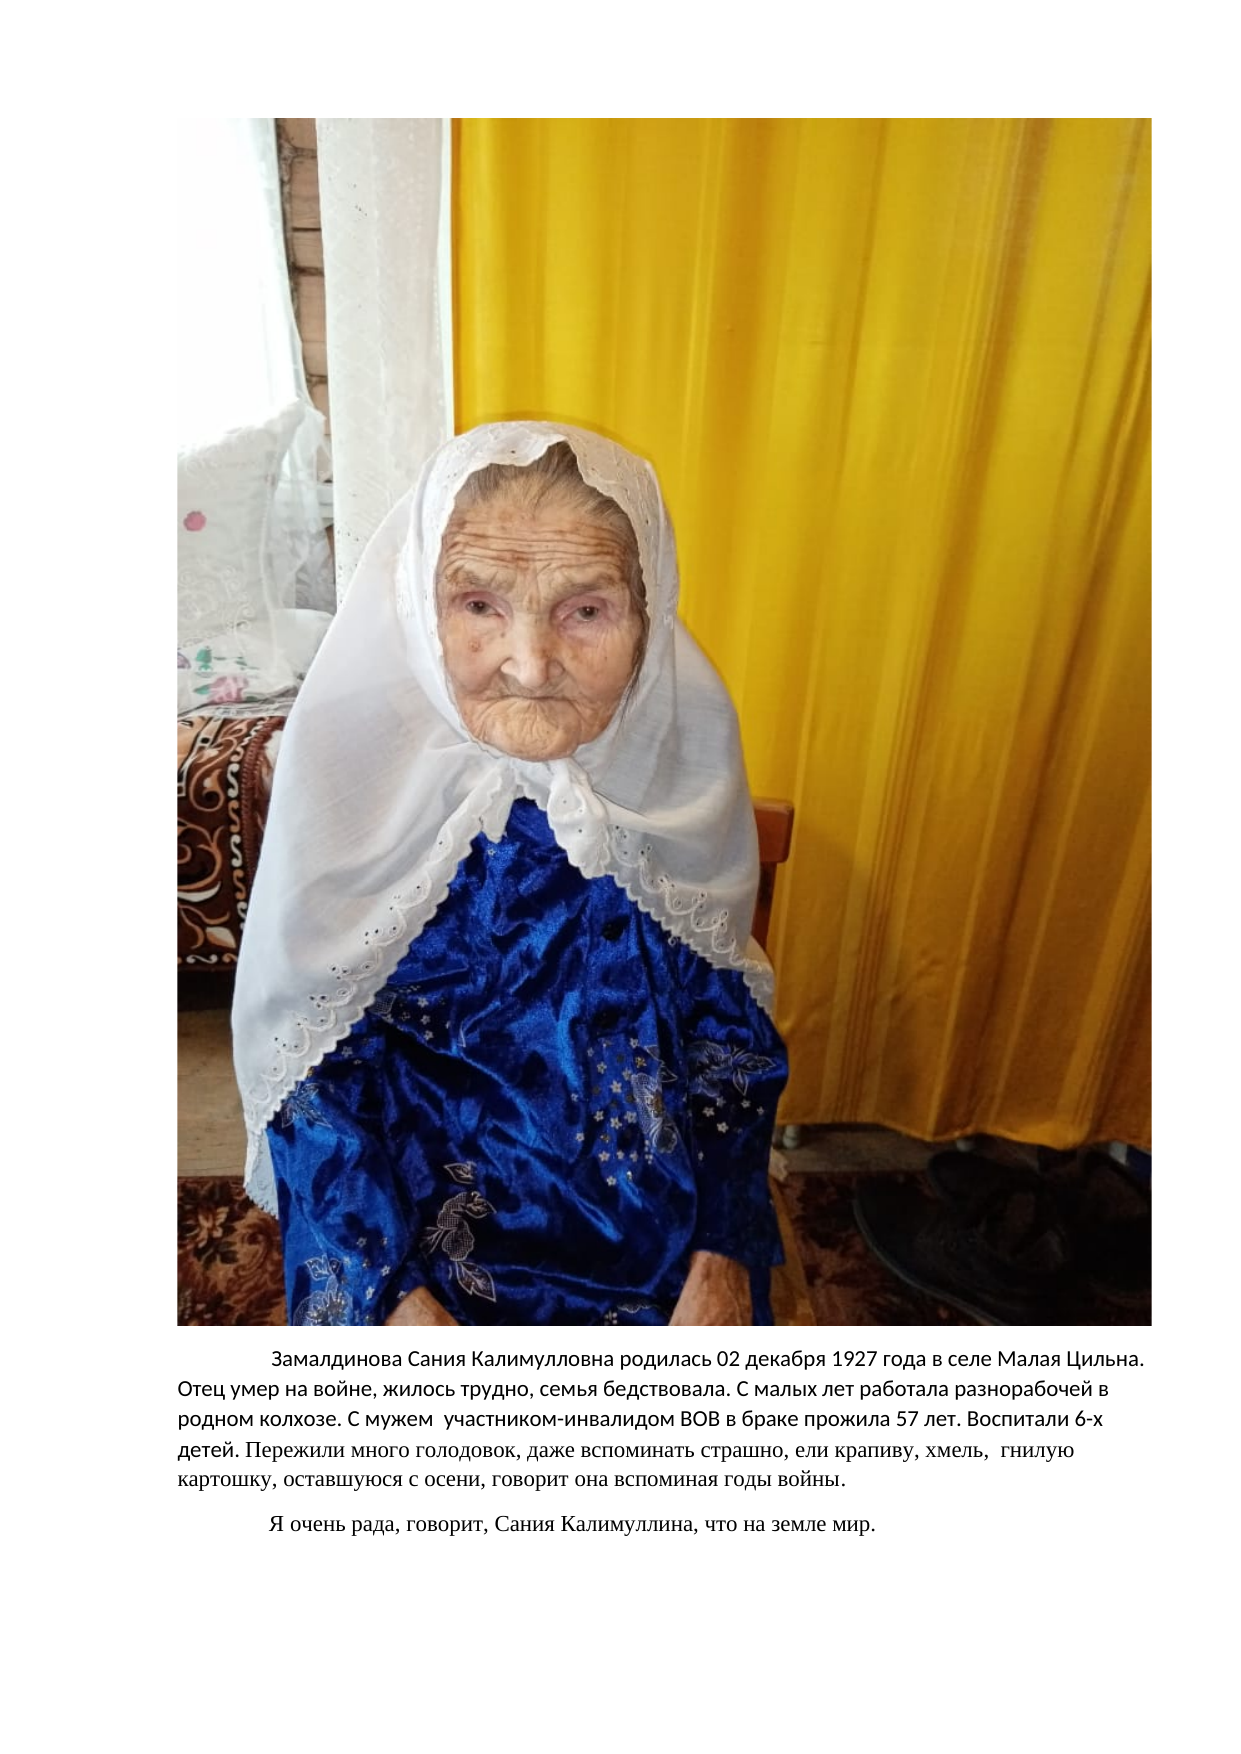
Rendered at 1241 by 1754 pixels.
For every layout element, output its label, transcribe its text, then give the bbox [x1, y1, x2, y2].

text Я очень рада, говорит, Сания Калимуллина, что на земле мир. [177, 1510, 1152, 1536]
text Замалдинова Сания Калимулловна родилась 02 декабря 1927 года в селе Малая Цильна. Отец умер на войне, жилось трудно, семья бедствовала. С малых лет работала разнорабочей в родном колхозе. С мужем участником-инвалидом ВОВ в браке прожила 57 лет. Воспитали 6-х детей. Пережили много голодовок, даже вспоминать страшно, ели крапиву, хмель, гнилую картошку, оставшуюся с осени, говорит она вспоминая годы войны. [177, 1344, 1152, 1491]
picture [177, 118, 1152, 1326]
